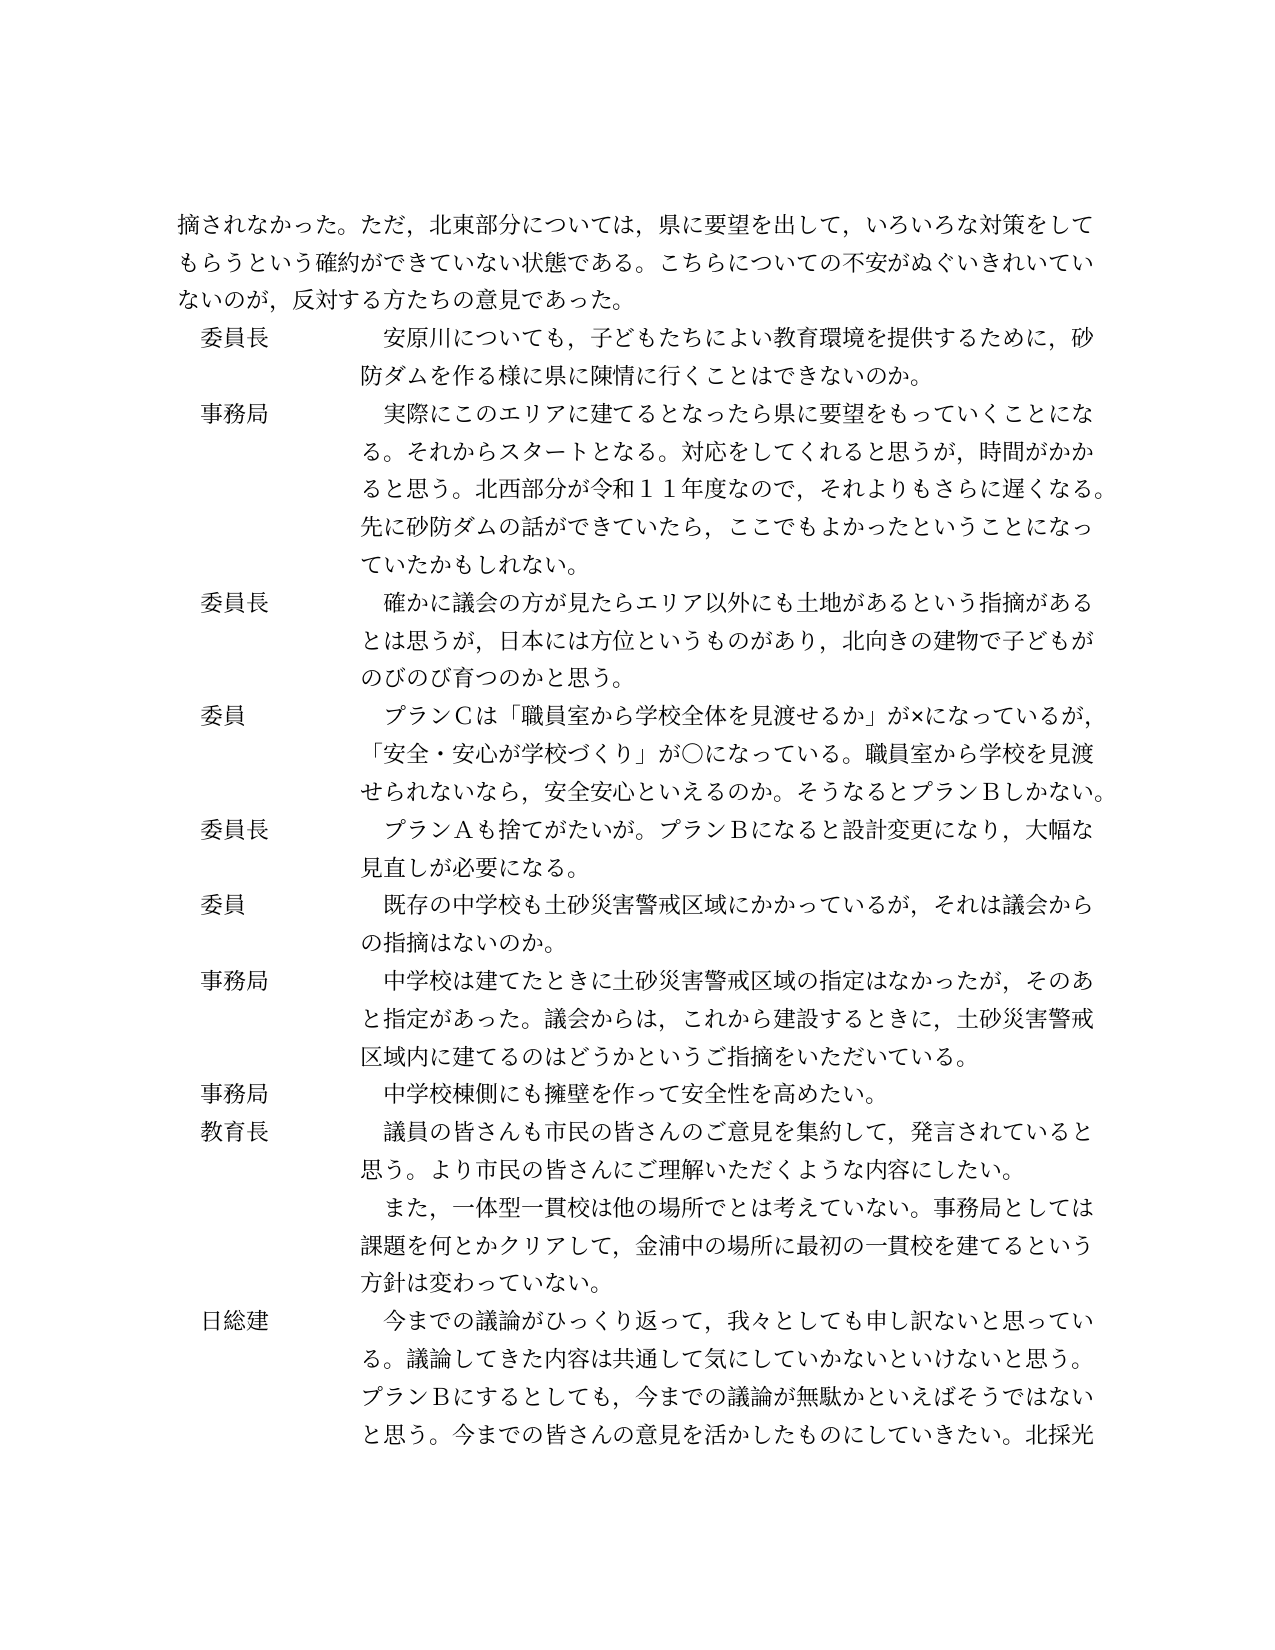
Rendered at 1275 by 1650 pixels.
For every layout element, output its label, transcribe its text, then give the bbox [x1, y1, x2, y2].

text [200, 1303, 1098, 1450]
text また，一体型一貫校は他の場所でとは考えていない。事務局としては課題を何とかクリアして，金浦中の場所に最初の一貫校を建てるという方針は変わっていない。 [200, 1190, 1098, 1298]
text 事務局 実際にこのエリアに建てるとなったら県に要望をもっていくことにな [200, 396, 1098, 429]
text 事務局 中学校は建てたときに土砂災害警戒区域の指定はなかったが，そのあと指定があった。議会からは，これから建設するときに，土砂災害警戒区域内に建てるのはどうかというご指摘をいただいている。 [200, 963, 1098, 1072]
text 教育長 議員の皆さんも市民の皆さんのご意見を集約して，発言されていると思う。より市民の皆さんにご理解いただくような内容にしたい。 [200, 1114, 1098, 1185]
text 委員 プランＣは「職員室から学校全体を見渡せるか」が×になっているが，「安全・安心が学校づくり」が○になっている。職員室から学校を見渡せられないなら，安全安心といえるのか。そうなるとプランＢしかない。 [200, 698, 1098, 807]
text 事務局 中学校棟側にも擁壁を作って安全性を高めたい。 [200, 1076, 1098, 1109]
text る。それからスタートとなる。対応をしてくれると思うが，時間がかかると思う。北西部分が令和１１年度なので，それよりもさらに遅くなる。先に砂防ダムの話ができていたら，ここでもよかったということになっていたかもしれない。 [361, 434, 1098, 580]
text 委員 既存の中学校も土砂災害警戒区域にかかっているが，それは議会からの指摘はないのか。 [200, 887, 1098, 958]
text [0, 207, 1098, 315]
text 委員長 プランＡも捨てがたいが。プランＢになると設計変更になり，大幅な見直しが必要になる。 [200, 812, 1098, 882]
text 委員長 安原川についても，子どもたちによい教育環境を提供するために，砂防ダムを作る様に県に陳情に行くことはできないのか。 [200, 320, 1098, 391]
text 委員長 確かに議会の方が見たらエリア以外にも土地があるという指摘があるとは思うが，日本には方位というものがあり，北向きの建物で子どもがのびのび育つのかと思う。 [200, 585, 1098, 693]
